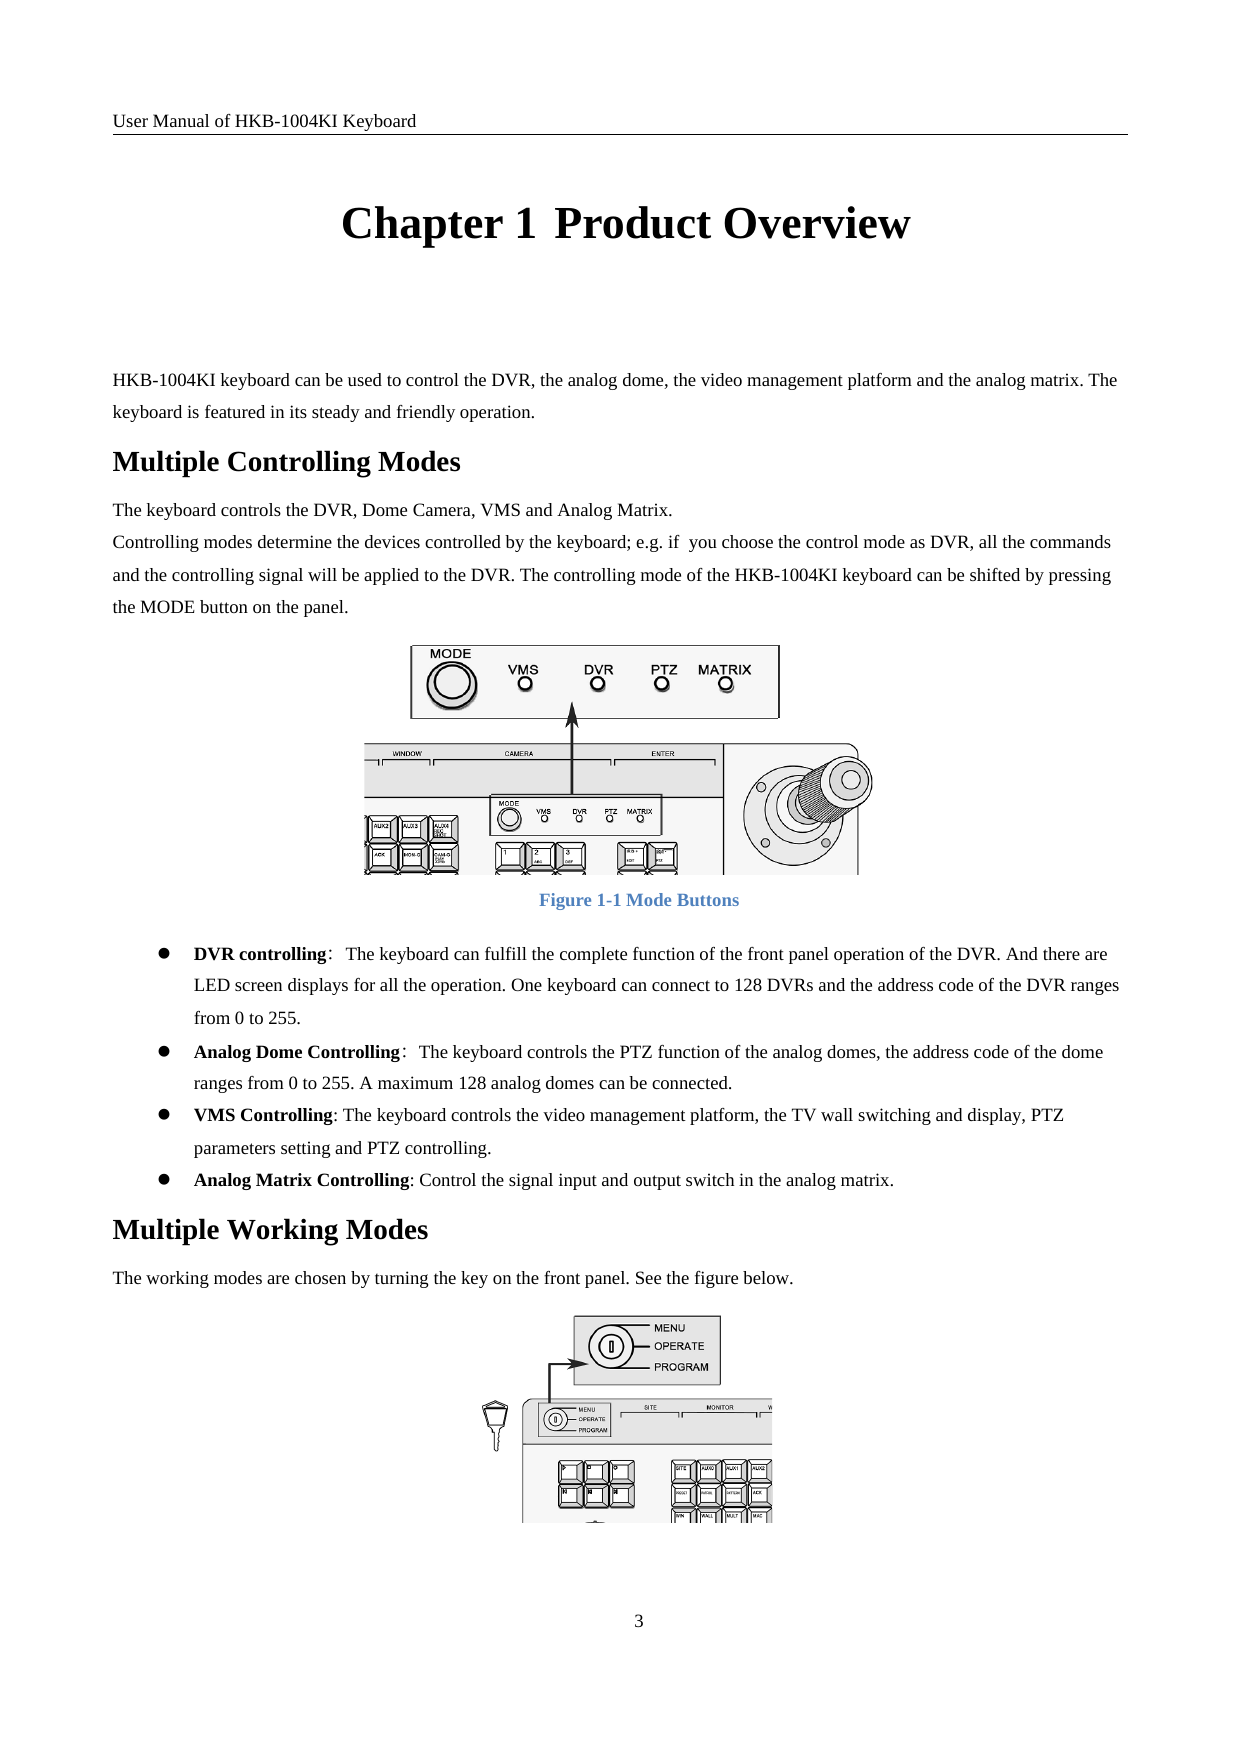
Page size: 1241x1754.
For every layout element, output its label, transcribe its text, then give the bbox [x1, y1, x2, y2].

subtitle Product Overview [112, 189, 1128, 254]
list Analog Matrix Controlling: Control the signal input and output switch in the analog matrix. [157, 1164, 1128, 1196]
picture [364, 623, 876, 875]
list DVR controlling：The keyboard can fulfill the complete function of the front panel operation of the DVR. And there are LED screen displays for all the operation. One keyboard can connect to 128 DVRs and the address code of the DVR ranges from 0 to 255. [157, 936, 1128, 1034]
text Multiple Working Modes [112, 1196, 1128, 1261]
text Controlling modes determine the devices controlled by the keyboard; e.g. if you choose the control mode as DVR, all the commands and the controlling signal will be applied to the DVR. The controlling mode of the HKB-1004KI keyboard can be shifted by pressing the MODE button on the panel. [112, 526, 1128, 623]
list VMS Controlling: The keyboard controls the video management platform, the TV wall switching and display, PTZ parameters setting and PTZ controlling. [157, 1099, 1128, 1164]
text Multiple Controlling Modes [112, 428, 1128, 493]
text The keyboard controls the DVR, Dome Camera, VMS and Analog Matrix. [112, 493, 1128, 526]
picture [468, 1293, 773, 1523]
list The working modes are chosen by turning the key on the front panel. See the figure below. [112, 1261, 1128, 1294]
text HKB-1004KI keyboard can be used to control the DVR, the analog dome, the video management platform and the analog matrix. The keyboard is featured in its steady and friendly operation. [112, 363, 1128, 428]
list Analog Dome Controlling：The keyboard controls the PTZ function of the analog domes, the address code of the dome ranges from 0 to 255. A maximum 128 analog domes can be connected. [157, 1034, 1128, 1099]
